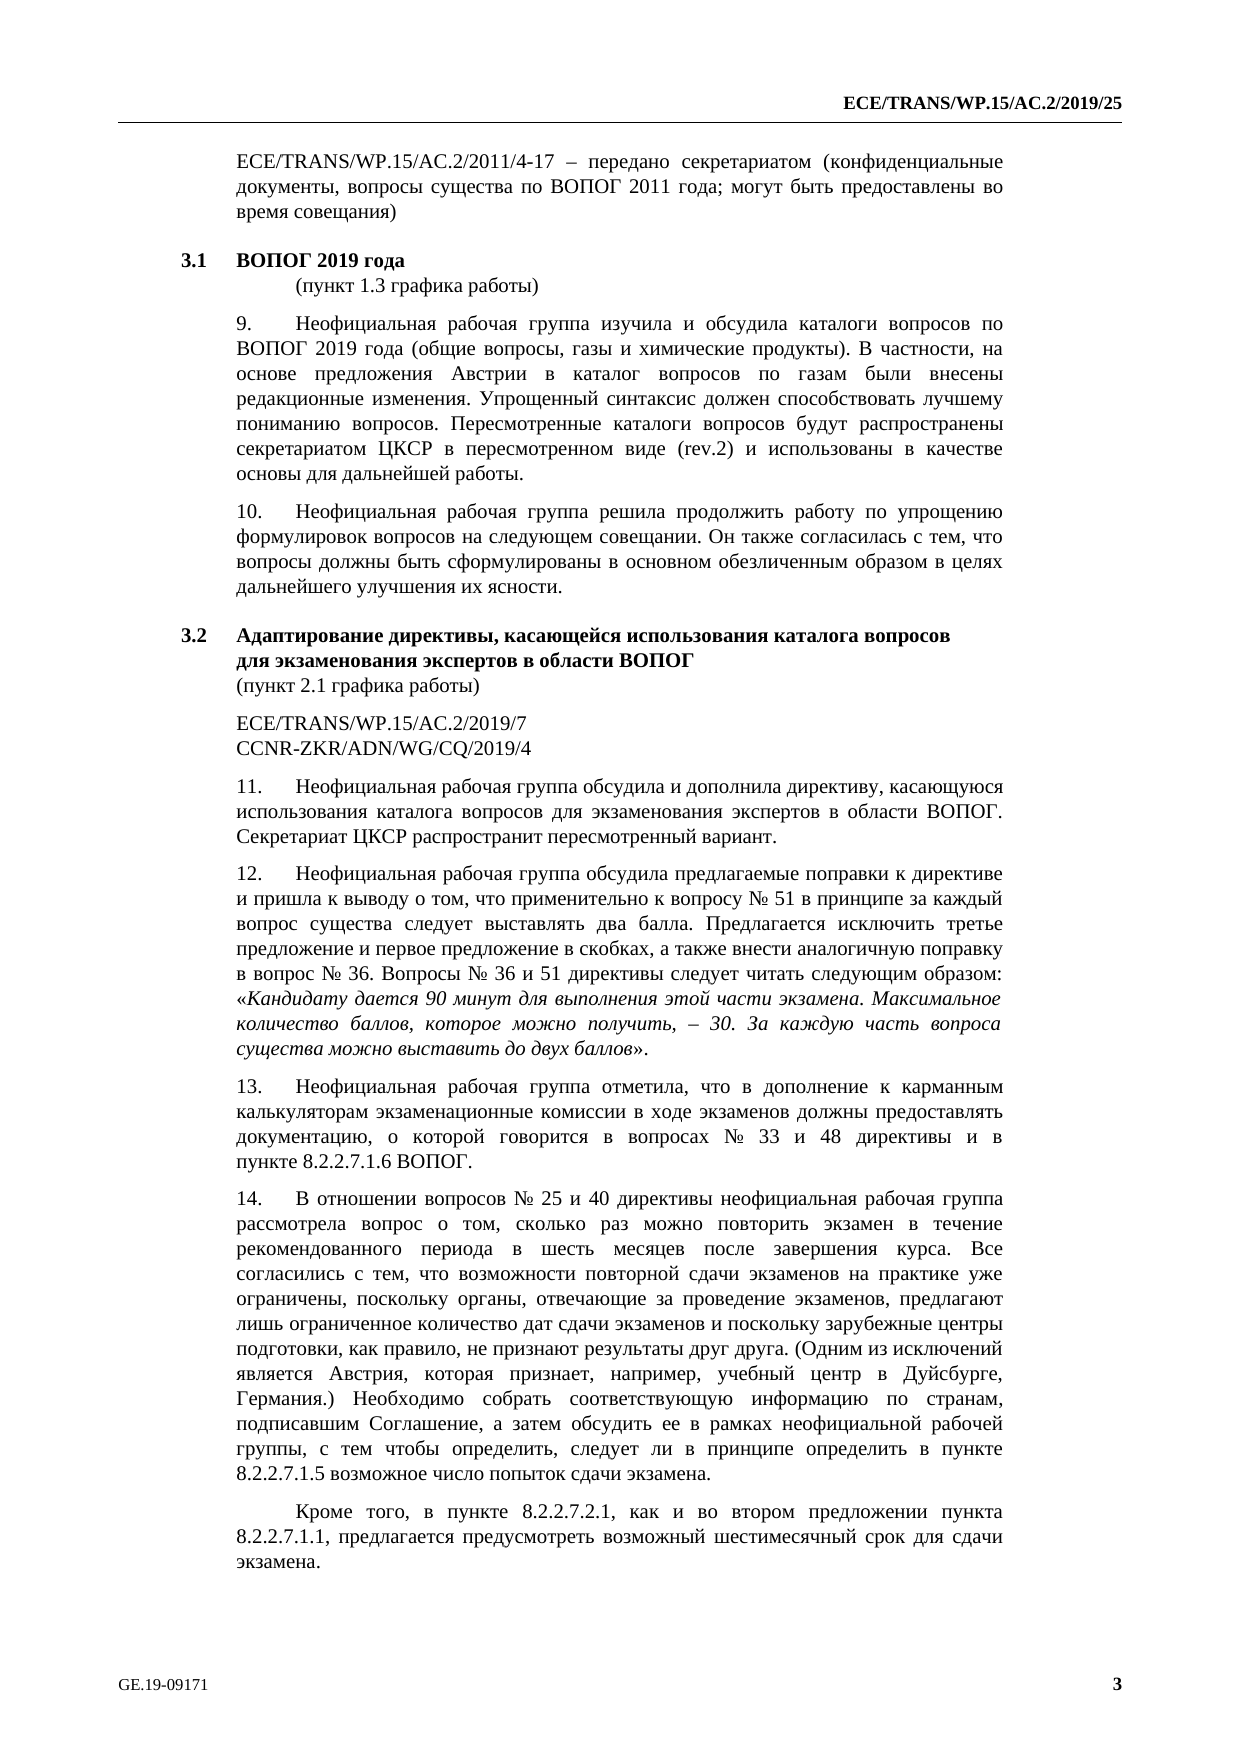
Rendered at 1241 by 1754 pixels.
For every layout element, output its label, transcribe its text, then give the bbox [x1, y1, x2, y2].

text CCNR-ZKR/ADN/WG/CQ/2019/4 [236, 735, 1004, 760]
text ECE/TRANS/WP.15/AC.2/2019/7 [236, 710, 1004, 735]
text 3.1 ВОПОГ 2019 года (пункт 1.3 графика работы) [118, 248, 1004, 298]
text 13. Неофициальная рабочая группа отметила, что в дополнение к карманным калькуляторам экзаменационные комиссии в ходе экзаменов должны предоставлять документацию, о которой говорится в вопросах № 33 и 48 директивы и в пункте 8.2.2.7.1.6 ВОПОГ. [236, 1073, 1004, 1173]
text 9. Неофициальная рабочая группа изучила и обсудила каталоги вопросов по ВОПОГ 2019 года (общие вопросы, газы и химические продукты). В частности, на основе предложения Австрии в каталог вопросов по газам были внесены редакционные изменения. Упрощенный синтаксис должен способствовать лучшему пониманию вопросов. Пересмотренные каталоги вопросов будут распространены секретариатом ЦКСР в пересмотренном виде (rev.2) и использованы в качестве основы для дальнейшей работы. [236, 310, 1004, 485]
text 3.2 Адаптирование директивы, касающейся использования каталога вопросов для экзаменования экспертов в области ВОПОГ (пункт 2.1 графика работы) [118, 623, 1004, 698]
text 10. Неофициальная рабочая группа решила продолжить работу по упрощению формулировок вопросов на следующем совещании. Он также согласилась с тем, что вопросы должны быть сформулированы в основном обезличенным образом в целях дальнейшего улучшения их ясности. [236, 498, 1004, 598]
text 14. В отношении вопросов № 25 и 40 директивы неофициальная рабочая группа рассмотрела вопрос о том, сколько раз можно повторить экзамен в течение рекомендованного периода в шесть месяцев после завершения курса. Все согласились с тем, что возможности повторной сдачи экзаменов на практике уже ограничены, поскольку органы, отвечающие за проведение экзаменов, предлагают лишь ограниченное количество дат сдачи экзаменов и поскольку зарубежные центры подготовки, как правило, не признают результаты друг друга. (Одним из исключений является Австрия, которая признает, например, учебный центр в Дуйсбурге, Германия.) Необходимо собрать соответствующую информацию по странам, подписавшим Соглашение, а затем обсудить ее в рамках неофициальной рабочей группы, с тем чтобы определить, следует ли в принципе определить в пункте 8.2.2.7.1.5 возможное число попыток сдачи экзамена. [236, 1185, 1004, 1485]
text 11. Неофициальная рабочая группа обсудила и дополнила директиву, касающуюся использования каталога вопросов для экзаменования экспертов в области ВОПОГ. Секретариат ЦКСР распространит пересмотренный вариант. [236, 773, 1004, 848]
text 12. Неофициальная рабочая группа обсудила предлагаемые поправки к директиве и пришла к выводу о том, что применительно к вопросу № 51 в принципе за каждый вопрос существа следует выставлять два балла. Предлагается исключить третье предложение и первое предложение в скобках, а также внести аналогичную поправку в вопрос № 36. Вопросы № 36 и 51 директивы следует читать следующим образом: «Кандидату дается 90 минут для выполнения этой части экзамена. Максимальное количество баллов, которое можно получить, – 30. За каждую часть вопроса существа можно выставить до двух баллов». [236, 860, 1004, 1060]
text Кроме того, в пункте 8.2.2.7.2.1, как и во втором предложении пункта 8.2.2.7.1.1, предлагается предусмотреть возможный шестимесячный срок для сдачи экзамена. [236, 1498, 1004, 1573]
text ECE/TRANS/WP.15/AC.2/2011/4-17 – передано секретариатом (конфиденциальные документы, вопросы существа по ВОПОГ 2011 года; могут быть предоставлены во время совещания) [236, 148, 1004, 223]
